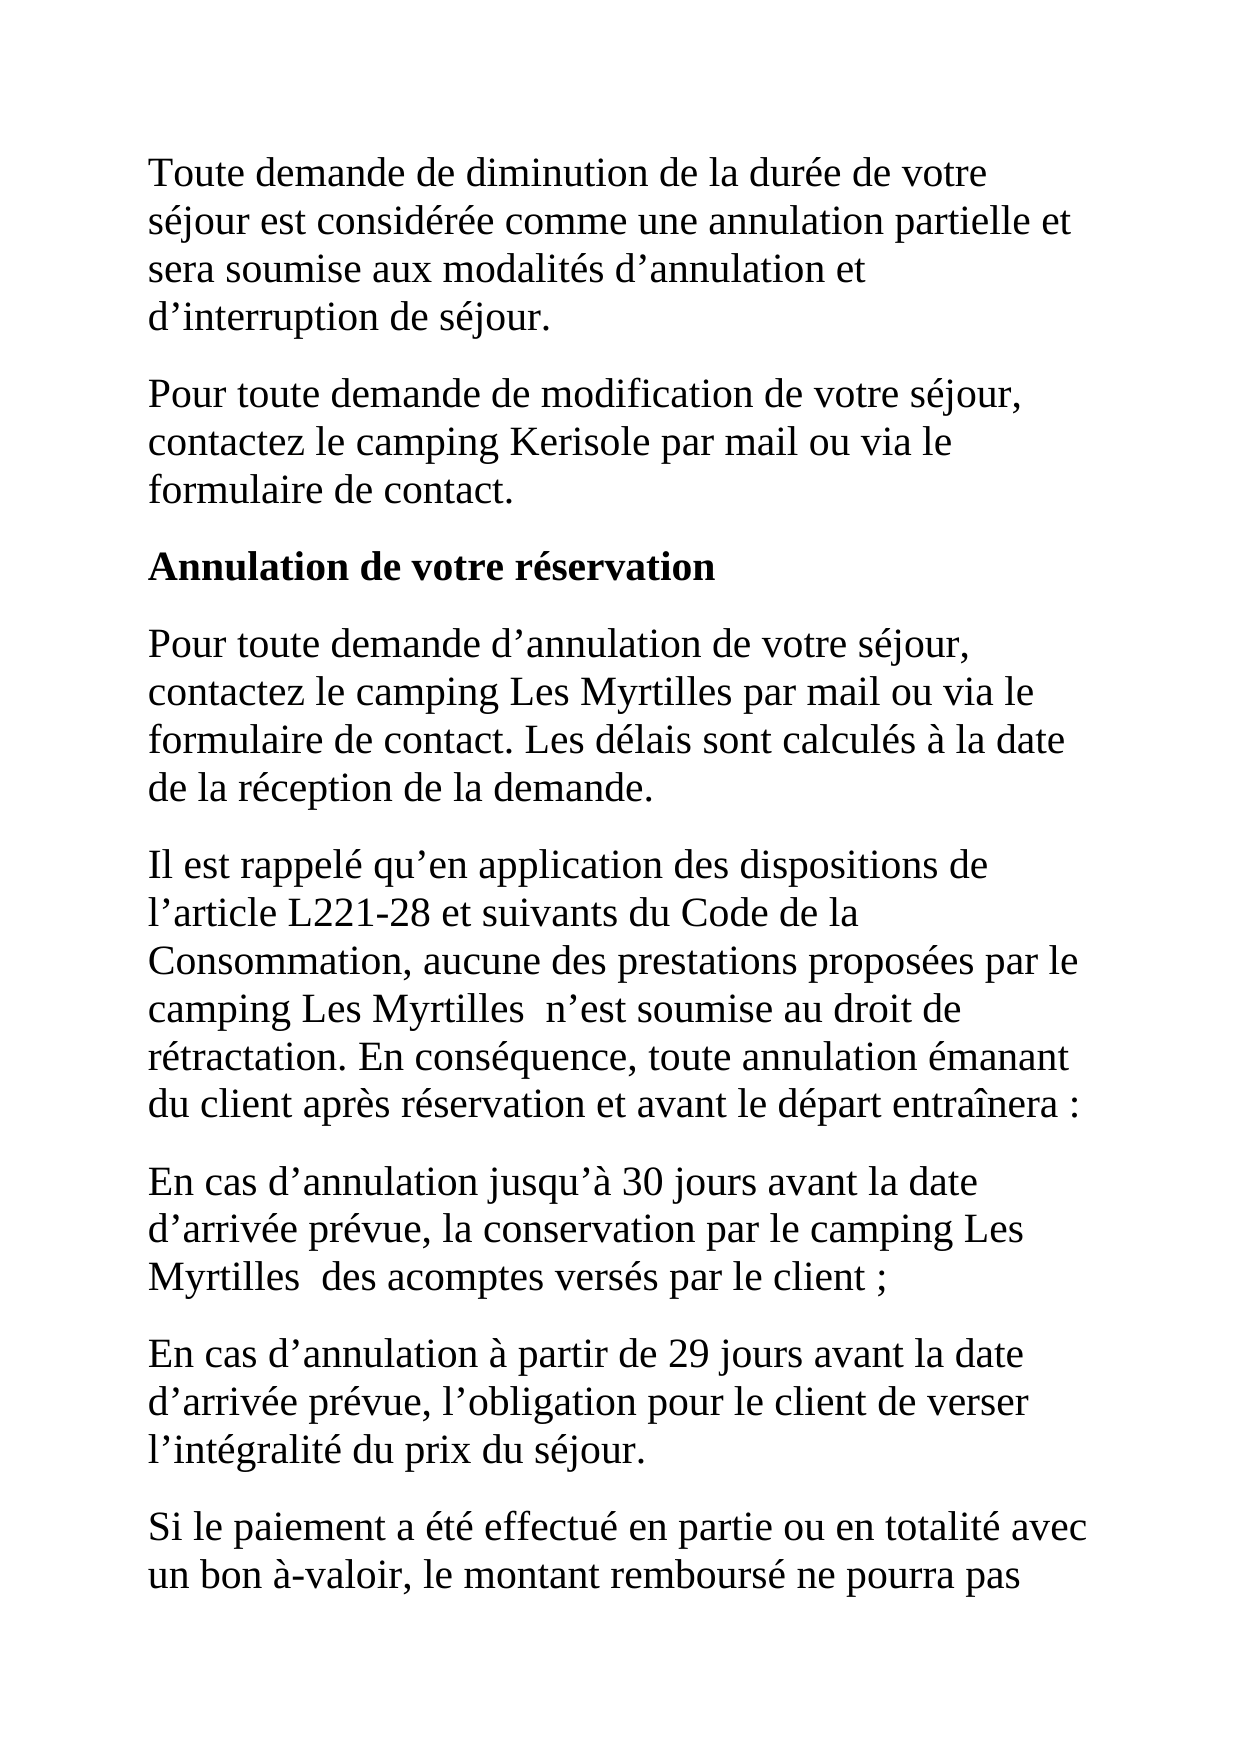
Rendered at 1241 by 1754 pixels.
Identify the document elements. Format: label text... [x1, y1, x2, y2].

text Annulation de votre réservation [148, 541, 1093, 589]
text Toute demande de diminution de la durée de votre séjour est considérée comme une annulation partielle et sera soumise aux modalités d’annulation et d’interruption de séjour. [148, 148, 1093, 339]
text En cas d’annulation jusqu’à 30 jours avant la date d’arrivée prévue, la conservation par le camping Les Myrtilles des acomptes versés par le client ; [148, 1156, 1093, 1300]
text Il est rappelé qu’en application des dispositions de l’article L221-28 et suivants du Code de la Consommation, aucune des prestations proposées par le camping Les Myrtilles n’est soumise au droit de rétractation. En conséquence, toute annulation émanant du client après réservation et avant le départ entraînera : [148, 839, 1093, 1127]
text En cas d’annulation à partir de 29 jours avant la date d’arrivée prévue, l’obligation pour le client de verser l’intégralité du prix du séjour. [148, 1329, 1093, 1473]
text Pour toute demande de modification de votre séjour, contactez le camping Kerisole par mail ou via le formulaire de contact. [148, 368, 1093, 512]
text Pour toute demande d’annulation de votre séjour, contactez le camping Les Myrtilles par mail ou via le formulaire de contact. Les délais sont calculés à la date de la réception de la demande. [148, 618, 1093, 810]
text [148, 1502, 1093, 1598]
